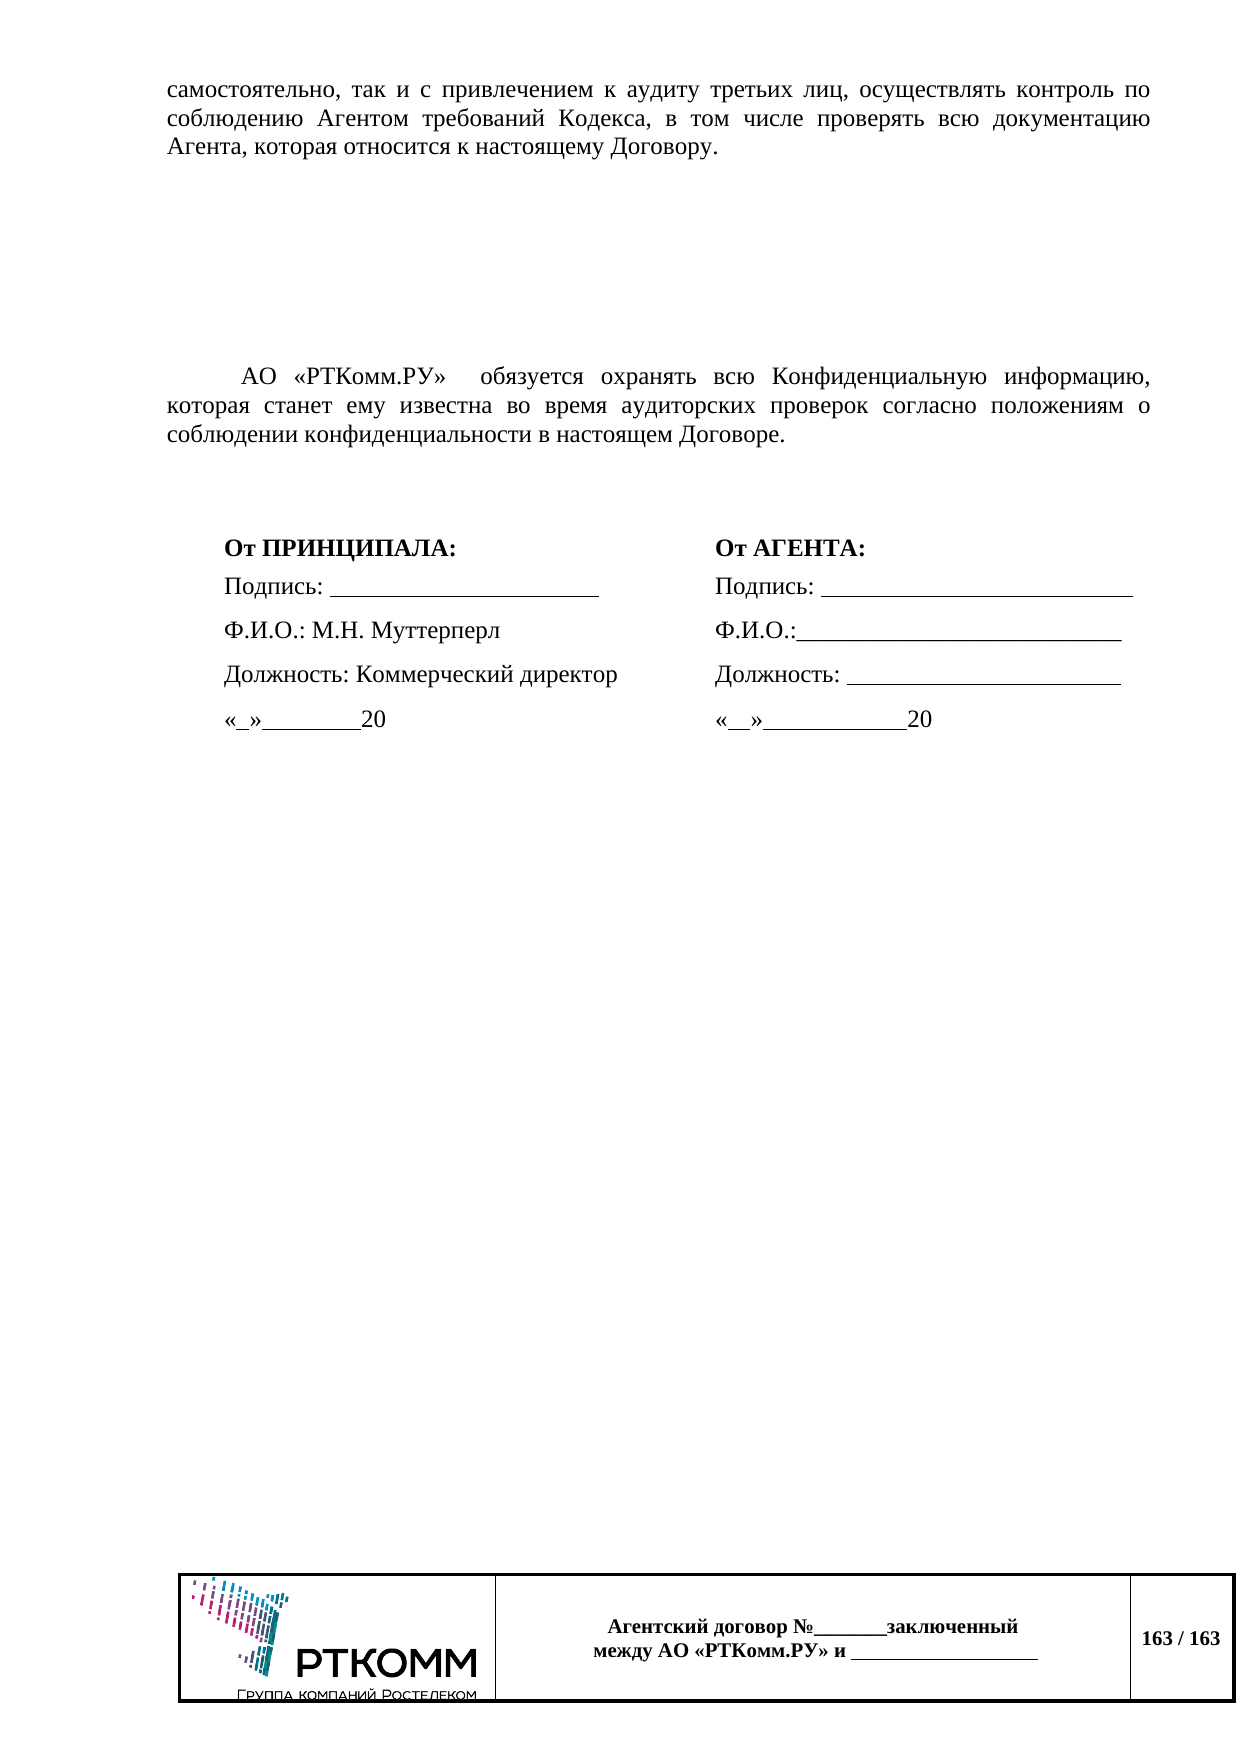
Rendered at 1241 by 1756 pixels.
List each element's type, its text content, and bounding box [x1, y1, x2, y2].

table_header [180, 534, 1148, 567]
text АО «РТКомм.РУ» обязуется охранять всю Конфиденциальную информацию, которая станет ему известна во время аудиторских проверок согласно положениям о соблюдении конфиденциальности в настоящем Договоре. [167, 361, 1151, 448]
picture [191, 1576, 476, 1700]
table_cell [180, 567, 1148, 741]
